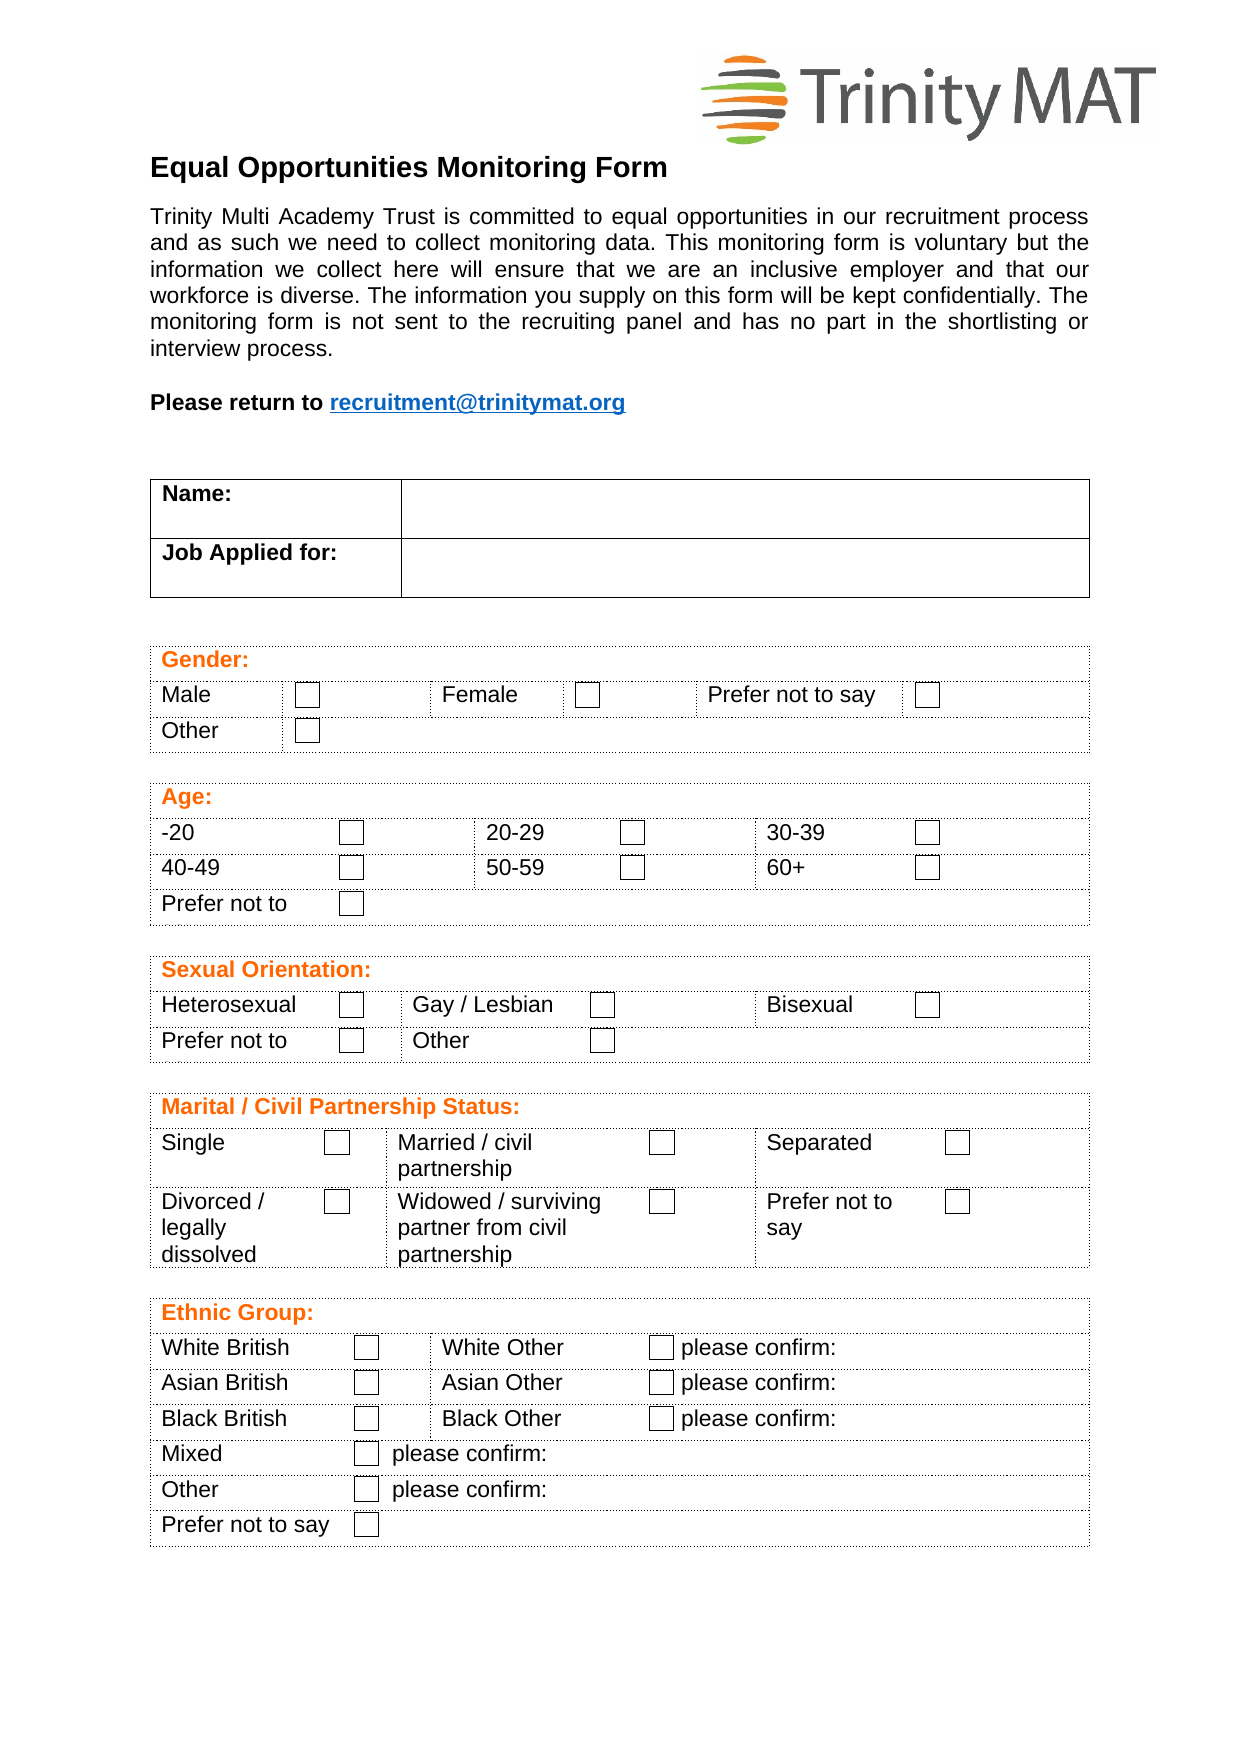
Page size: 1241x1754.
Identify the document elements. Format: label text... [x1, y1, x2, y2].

table_cell [402, 539, 1089, 597]
table_cell Other [150, 716, 283, 752]
table_cell Job Applied for: [151, 539, 401, 597]
table_header Marital / Civil Partnership Status: [150, 1093, 1089, 1128]
table_cell [283, 681, 430, 716]
table_cell [327, 818, 474, 854]
table_cell [637, 1187, 755, 1267]
table_cell 40-49 [150, 854, 327, 889]
table_header [402, 480, 1089, 538]
table_cell [637, 1128, 755, 1187]
table_cell 30-39 [755, 818, 903, 854]
table_cell Divorced / legally dissolved [150, 1187, 312, 1267]
table_cell Gay / Lesbian [401, 991, 578, 1026]
table_cell [903, 818, 1089, 854]
table_cell White British [150, 1333, 342, 1369]
table_cell -20 [150, 818, 327, 854]
table_cell [933, 1128, 1089, 1187]
table_cell [342, 1369, 430, 1404]
table_cell [430, 1510, 1089, 1546]
table_cell Prefer not to say [150, 889, 327, 924]
table_cell [342, 1510, 430, 1546]
table_cell [608, 818, 755, 854]
table_cell 50-59 [475, 854, 607, 889]
table_cell please confirm: [637, 1404, 1089, 1439]
table_cell 60+ [755, 854, 903, 889]
table_header Name: [151, 480, 401, 538]
text Equal Opportunities Monitoring Form [150, 150, 1090, 183]
table_cell [903, 854, 1089, 889]
table_header Ethnic Group: [150, 1298, 1089, 1333]
table_cell Other [401, 1026, 578, 1062]
table_cell Female [430, 681, 563, 716]
table_cell Asian British [150, 1369, 342, 1404]
table_cell [312, 1128, 386, 1187]
table_cell [283, 716, 1089, 752]
table_cell Prefer not to say [150, 1026, 327, 1062]
table_cell White Other [430, 1333, 637, 1369]
table_cell [608, 854, 755, 889]
table_cell [933, 1187, 1089, 1267]
table_cell [327, 1026, 401, 1062]
table_cell Asian Other [430, 1369, 637, 1404]
table_cell 20-29 [475, 818, 607, 854]
table_cell Male [150, 681, 283, 716]
table_header Age: [150, 783, 1089, 818]
text Please return to recruitment@trinitymat.org [150, 389, 1090, 415]
table_cell [312, 1187, 386, 1267]
table_cell Single [150, 1128, 312, 1187]
table_cell [903, 681, 1089, 716]
table_cell Bisexual [755, 991, 903, 1026]
table_cell please confirm: [342, 1475, 1089, 1510]
table_cell [563, 681, 696, 716]
picture [695, 54, 1161, 145]
table_cell Black British [150, 1404, 342, 1439]
table_cell [327, 854, 474, 889]
table_cell Prefer not to say [696, 681, 903, 716]
table_header Sexual Orientation: [150, 956, 1089, 991]
table_header Gender: [150, 646, 1089, 681]
table_cell Prefer not to say [755, 1187, 933, 1267]
table_cell [578, 1026, 1089, 1062]
table_cell [342, 1333, 430, 1369]
table_cell Heterosexual [150, 991, 327, 1026]
table_cell Black Other [430, 1404, 637, 1439]
table_cell [903, 991, 1089, 1026]
table_cell [327, 991, 401, 1026]
table_cell please confirm: [342, 1440, 1089, 1475]
table_cell [578, 991, 755, 1026]
table_cell Widowed / surviving partner from civil partnership [386, 1187, 637, 1267]
table_cell Married / civil partnership [386, 1128, 637, 1187]
table_cell Mixed [150, 1440, 342, 1475]
table_cell Prefer not to say [150, 1510, 342, 1546]
table_cell please confirm: [637, 1333, 1089, 1369]
table_cell Separated [755, 1128, 933, 1187]
table_cell [327, 889, 1089, 924]
table_cell Other [150, 1475, 342, 1510]
table_cell [342, 1404, 430, 1439]
text Trinity Multi Academy Trust is committed to equal opportunities in our recruitment process and as such we need to collect monitoring data. This monitoring form is voluntary but the information we collect here will ensure that we are an inclusive employer and that our workforce is diverse. The information you supply on this form will be kept confidentially. The monitoring form is not sent to the recruiting panel and has no part in the shortlisting or interview process. [150, 203, 1090, 361]
table_cell please confirm: [637, 1369, 1089, 1404]
